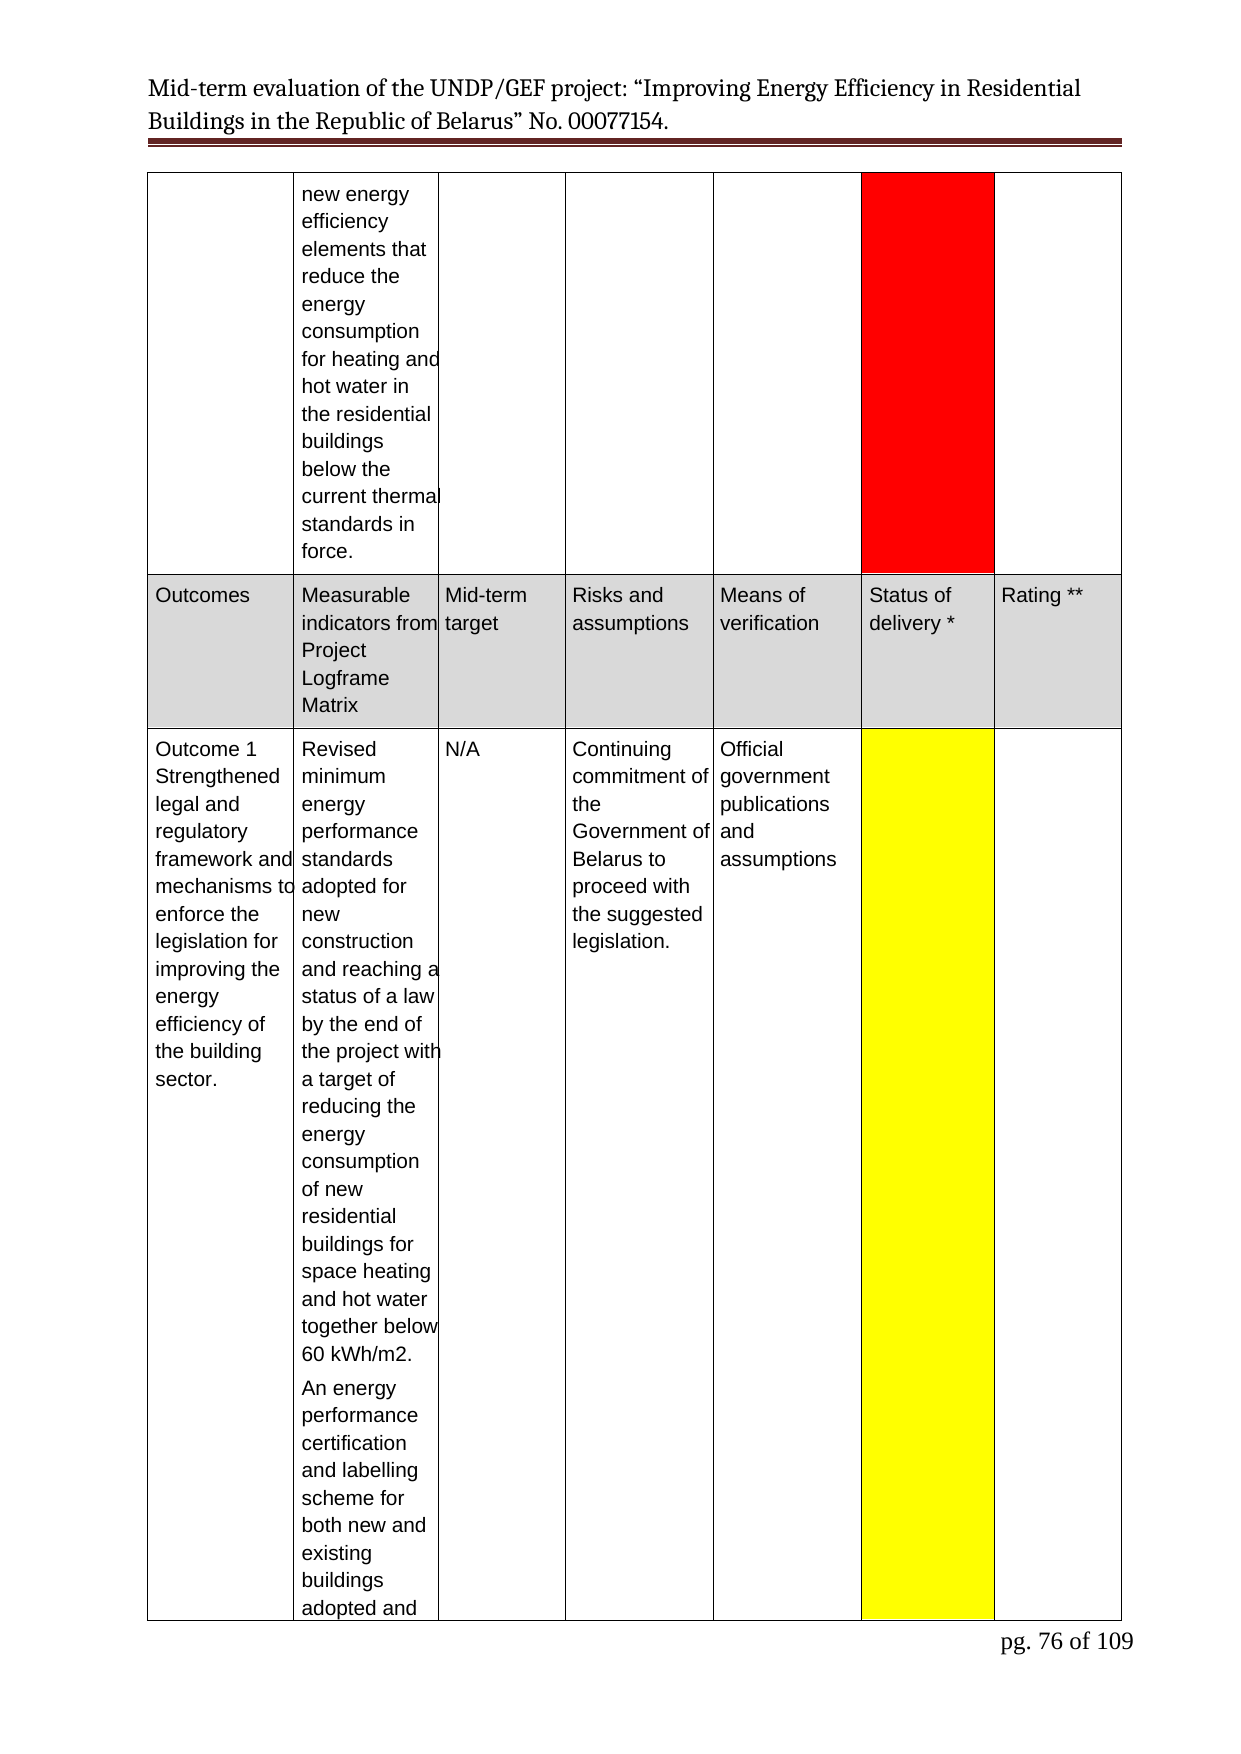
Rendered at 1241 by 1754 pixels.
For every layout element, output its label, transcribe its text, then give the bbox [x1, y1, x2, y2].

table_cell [714, 729, 861, 1619]
table_cell Outcomes [148, 575, 293, 727]
table_cell [862, 729, 994, 1619]
table_cell Measurable indicators from Project Logframe Matrix [294, 575, 438, 727]
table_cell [148, 729, 293, 1619]
table_cell [995, 729, 1121, 1619]
table_cell Mid-term target [439, 575, 565, 727]
table_cell Means of verification [714, 575, 861, 727]
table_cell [566, 729, 713, 1619]
table_cell Risks and assumptions [566, 575, 713, 727]
table_cell Rating ** [995, 575, 1121, 727]
table_cell Status of delivery * [862, 575, 994, 727]
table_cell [294, 729, 438, 1619]
table_cell N/A [439, 729, 565, 1619]
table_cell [294, 173, 438, 573]
